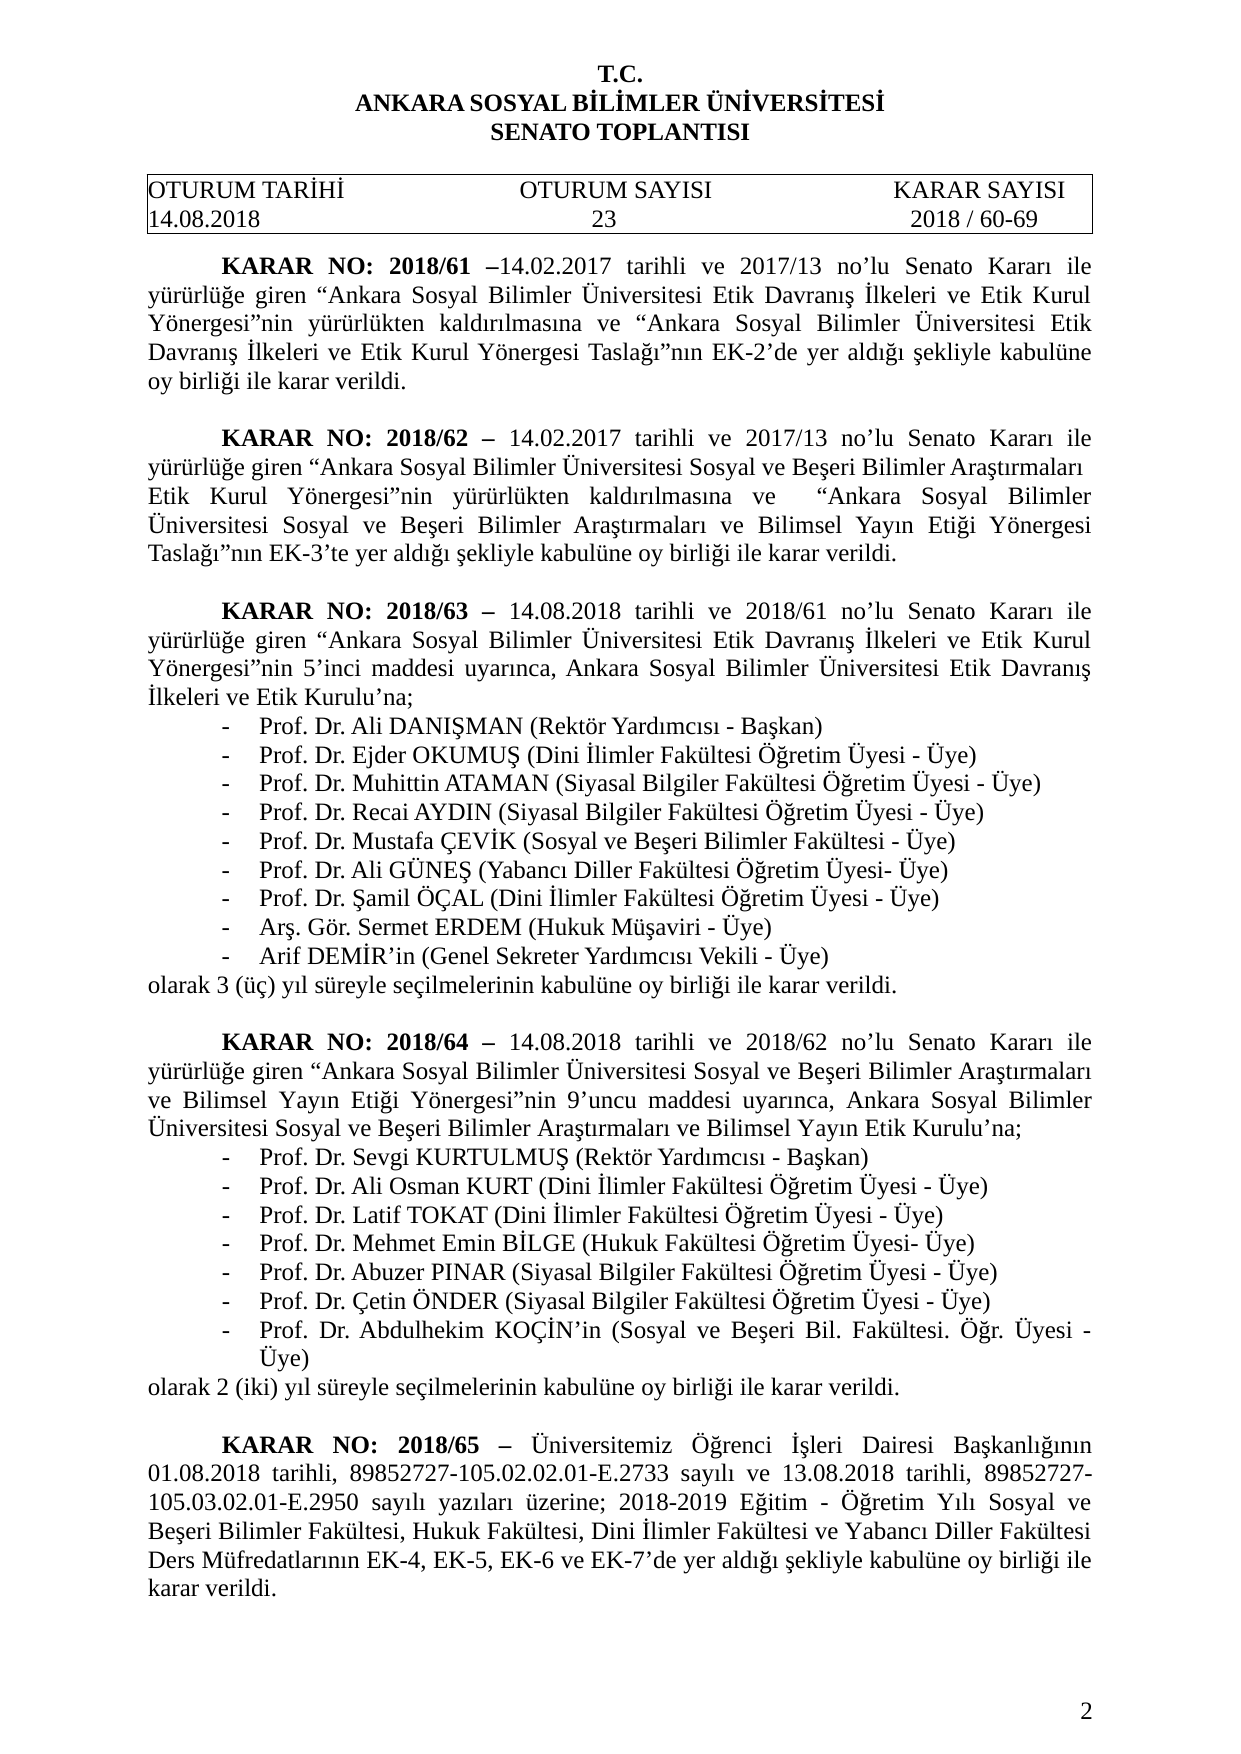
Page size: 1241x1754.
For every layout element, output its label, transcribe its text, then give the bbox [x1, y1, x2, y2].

list Prof. Dr. Abuzer PINAR (Siyasal Bilgiler Fakültesi Öğretim Üyesi - Üye) [222, 1257, 1092, 1286]
list olarak 2 (iki) yıl süreyle seçilmelerinin kabulüne oy birliği ile karar verildi. [148, 1372, 1092, 1401]
list Prof. Dr. Recai AYDIN (Siyasal Bilgiler Fakültesi Öğretim Üyesi - Üye) [221, 797, 1092, 826]
list Prof. Dr. Abdulhekim KOÇİN’in (Sosyal ve Beşeri Bil. Fakültesi. Öğr. Üyesi - Üye) [222, 1315, 1092, 1372]
list Prof. Dr. Sevgi KURTULMUŞ (Rektör Yardımcısı - Başkan) [222, 1142, 1092, 1171]
text KARAR NO: 2018/62 – 14.02.2017 tarihli ve 2017/13 no’lu Senato Kararı ile yürürlüğe giren “Ankara Sosyal Bilimler Üniversitesi Sosyal ve Beşeri Bilimler Araştırmaları [148, 423, 1092, 481]
list Prof. Dr. Latif TOKAT (Dini İlimler Fakültesi Öğretim Üyesi - Üye) [222, 1200, 1092, 1228]
list Prof. Dr. Ejder OKUMUŞ (Dini İlimler Fakültesi Öğretim Üyesi - Üye) [221, 740, 1092, 768]
text KARAR NO: 2018/63 – 14.08.2018 tarihli ve 2018/61 no’lu Senato Kararı ile yürürlüğe giren “Ankara Sosyal Bilimler Üniversitesi Etik Davranış İlkeleri ve Etik Kurul Yönergesi”nin 5’inci maddesi uyarınca, Ankara Sosyal Bilimler Üniversitesi Etik Davranış İlkeleri ve Etik Kurulu’na; [148, 596, 1092, 711]
text KARAR NO: 2018/65 – Üniversitemiz Öğrenci İşleri Dairesi Başkanlığının 01.08.2018 tarihli, 89852727-105.02.02.01-E.2733 sayılı ve 13.08.2018 tarihli, 89852727-105.03.02.01-E.2950 sayılı yazıları üzerine; 2018-2019 Eğitim - Öğretim Yılı Sosyal ve Beşeri Bilimler Fakültesi, Hukuk Fakültesi, Dini İlimler Fakültesi ve Yabancı Diller Fakültesi Ders Müfredatlarının EK-4, EK-5, EK-6 ve EK-7’de yer aldığı şekliyle kabulüne oy birliği ile karar verildi. [148, 1430, 1092, 1602]
list Prof. Dr. Muhittin ATAMAN (Siyasal Bilgiler Fakültesi Öğretim Üyesi - Üye) [221, 768, 1092, 797]
list Arş. Gör. Sermet ERDEM (Hukuk Müşaviri - Üye) [221, 912, 1092, 941]
list Prof. Dr. Çetin ÖNDER (Siyasal Bilgiler Fakültesi Öğretim Üyesi - Üye) [222, 1286, 1092, 1315]
text KARAR NO: 2018/61 –14.02.2017 tarihli ve 2017/13 no’lu Senato Kararı ile yürürlüğe giren “Ankara Sosyal Bilimler Üniversitesi Etik Davranış İlkeleri ve Etik Kurul Yönergesi”nin yürürlükten kaldırılmasına ve “Ankara Sosyal Bilimler Üniversitesi Etik Davranış İlkeleri ve Etik Kurul Yönergesi Taslağı”nın EK-2’de yer aldığı şekliyle kabulüne oy birliği ile karar verildi. [148, 251, 1092, 395]
list olarak 3 (üç) yıl süreyle seçilmelerinin kabulüne oy birliği ile karar verildi. [148, 970, 1092, 998]
list Prof. Dr. Mustafa ÇEVİK (Sosyal ve Beşeri Bilimler Fakültesi - Üye) [221, 826, 1092, 855]
text KARAR NO: 2018/64 – 14.08.2018 tarihli ve 2018/62 no’lu Senato Kararı ile yürürlüğe giren “Ankara Sosyal Bilimler Üniversitesi Sosyal ve Beşeri Bilimler Araştırmaları ve Bilimsel Yayın Etiği Yönergesi”nin 9’uncu maddesi uyarınca, Ankara Sosyal Bilimler Üniversitesi Sosyal ve Beşeri Bilimler Araştırmaları ve Bilimsel Yayın Etik Kurulu’na; [148, 1027, 1092, 1142]
list Prof. Dr. Şamil ÖÇAL (Dini İlimler Fakültesi Öğretim Üyesi - Üye) [221, 883, 1092, 912]
list Prof. Dr. Ali Osman KURT (Dini İlimler Fakültesi Öğretim Üyesi - Üye) [222, 1171, 1092, 1200]
list Prof. Dr. Ali GÜNEŞ (Yabancı Diller Fakültesi Öğretim Üyesi- Üye) [221, 855, 1092, 883]
text Etik Kurul Yönergesi”nin yürürlükten kaldırılmasına ve “Ankara Sosyal Bilimler Üniversitesi Sosyal ve Beşeri Bilimler Araştırmaları ve Bilimsel Yayın Etiği Yönergesi Taslağı”nın EK-3’te yer aldığı şekliyle kabulüne oy birliği ile karar verildi. [148, 481, 1092, 567]
list Prof. Dr. Mehmet Emin BİLGE (Hukuk Fakültesi Öğretim Üyesi- Üye) [222, 1228, 1092, 1257]
list Arif DEMİR’in (Genel Sekreter Yardımcısı Vekili - Üye) [221, 941, 1092, 970]
list Prof. Dr. Ali DANIŞMAN (Rektör Yardımcısı - Başkan) [221, 711, 1092, 740]
